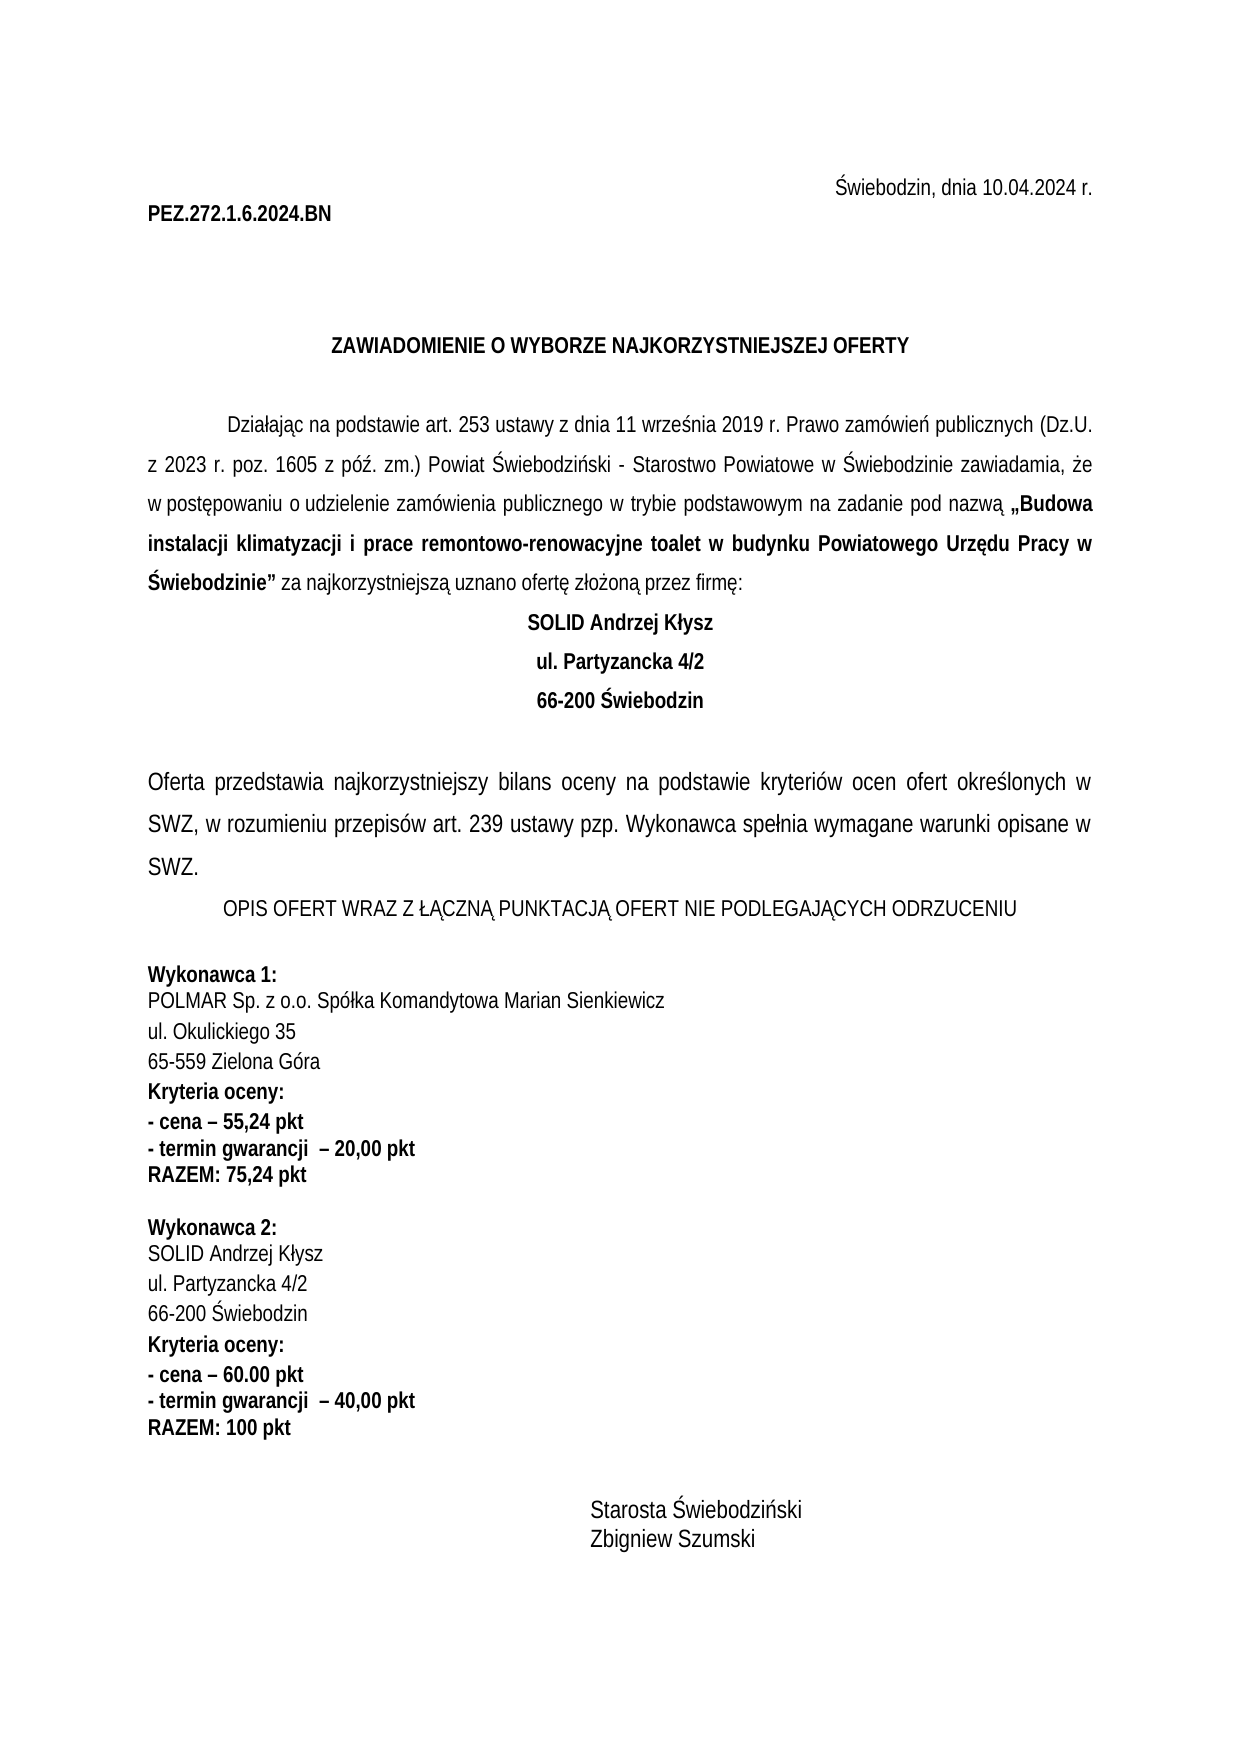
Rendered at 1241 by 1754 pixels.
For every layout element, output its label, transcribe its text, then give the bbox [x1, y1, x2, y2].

text ul. Partyzancka 4/2 [148, 648, 1093, 674]
text ul. Okulickiego 35 [148, 1018, 1093, 1044]
text Wykonawca 1: [148, 961, 1093, 987]
text - termin gwarancji – 40,00 pkt [148, 1387, 1093, 1413]
text - cena – 60.00 pkt [148, 1361, 1093, 1387]
text ZAWIADOMIENIE O WYBORZE NAJKORZYSTNIEJSZEJ OFERTY [148, 332, 1093, 358]
text Świebodzin, dnia 10.04.2024 r. [148, 174, 1093, 200]
text Oferta przedstawia najkorzystniejszy bilans oceny na podstawie kryteriów ocen ofert określonych w SWZ, w rozumieniu przepisów art. 239 ustawy pzp. Wykonawca spełnia wymagane warunki opisane w SWZ. [148, 766, 1093, 881]
text Kryteria oceny: [148, 1331, 1093, 1357]
text RAZEM: 100 pkt [148, 1413, 1093, 1440]
text 66-200 Świebodzin [148, 687, 1093, 714]
text POLMAR Sp. z o.o. Spółka Komandytowa Marian Sienkiewicz [148, 987, 1093, 1014]
text Kryteria oceny: [148, 1078, 1093, 1104]
text - cena – 55,24 pkt [148, 1108, 1093, 1134]
text 66-200 Świebodzin [148, 1300, 1093, 1327]
text PEZ.272.1.6.2024.BN [148, 200, 1093, 227]
text ul. Partyzancka 4/2 [148, 1270, 1093, 1297]
text Zbigniew Szumski [590, 1524, 1093, 1552]
text RAZEM: 75,24 pkt [148, 1161, 1093, 1187]
text Starosta Świebodziński [590, 1495, 1093, 1524]
text 65-559 Zielona Góra [148, 1048, 1093, 1074]
text SOLID Andrzej Kłysz [148, 608, 1093, 635]
text Wykonawca 2: [148, 1214, 1093, 1240]
text SOLID Andrzej Kłysz [148, 1240, 1093, 1266]
text - termin gwarancji – 20,00 pkt [148, 1134, 1093, 1161]
text Działając na podstawie art. 253 ustawy z dnia 11 września 2019 r. Prawo zamówień publicznych (Dz.U. z 2023 r. poz. 1605 z póź. zm.) Powiat Świebodziński - Starostwo Powiatowe w Świebodzinie zawiadamia, że w postępowaniu o udzielenie zamówienia publicznego w trybie podstawowym na zadanie pod nazwą „Budowa instalacji klimatyzacji i prace remontowo-renowacyjne toalet w budynku Powiatowego Urzędu Pracy w Świebodzinie” za najkorzystniejszą uznano ofertę złożoną przez firmę: [148, 411, 1093, 595]
text OPIS OFERT WRAZ Z ŁĄCZNĄ PUNKTACJĄ OFERT NIE PODLEGAJĄCYCH ODRZUCENIU [148, 895, 1093, 922]
